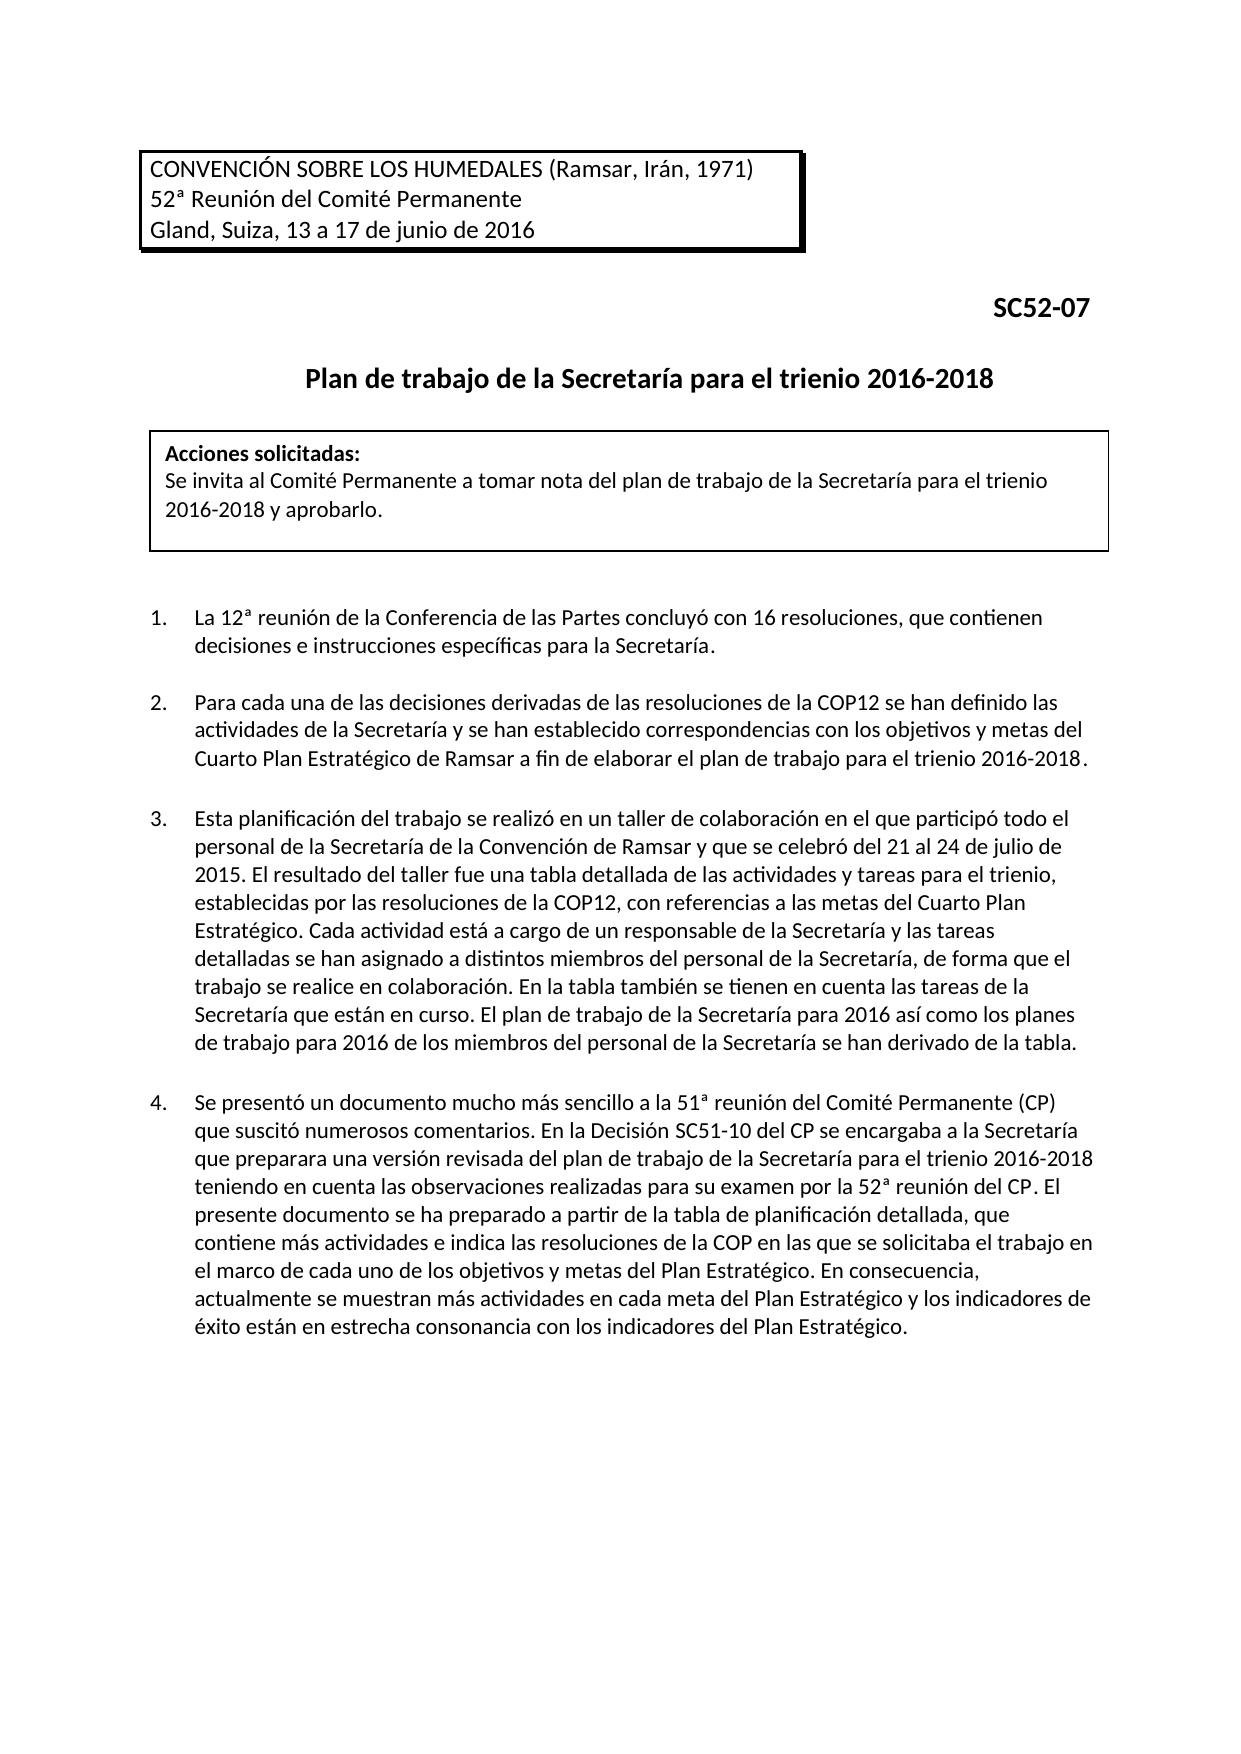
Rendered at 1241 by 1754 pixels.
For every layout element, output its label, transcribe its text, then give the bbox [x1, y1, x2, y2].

text SC52-07 [150, 289, 1090, 324]
text Gland, Suiza, 13 a 17 de junio de 2016 [142, 211, 799, 247]
text 52ª Reunión del Comité Permanente [142, 181, 799, 211]
list La 12ª reunión de la Conferencia de las Partes concluyó con 16 resoluciones, que contienen decisiones e instrucciones específicas para la Secretaría. [150, 603, 1095, 659]
text Plan de trabajo de la Secretaría para el trienio 2016-2018 [150, 360, 1149, 396]
text CONVENCIÓN SOBRE LOS HUMEDALES (Ramsar, Irán, 1971) [142, 153, 799, 181]
list Para cada una de las decisiones derivadas de las resoluciones de la COP12 se han definido las actividades de la Secretaría y se han establecido correspondencias con los objetivos y metas del Cuarto Plan Estratégico de Ramsar a fin de elaborar el plan de trabajo para el trienio 2016-2018. [150, 688, 1095, 772]
list Se presentó un documento mucho más sencillo a la 51ª reunión del Comité Permanente (CP) que suscitó numerosos comentarios. En la Decisión SC51-10 del CP se encargaba a la Secretaría que preparara una versión revisada del plan de trabajo de la Secretaría para el trienio 2016-2018 teniendo en cuenta las observaciones realizadas para su examen por la 52ª reunión del CP. El presente documento se ha preparado a partir de la tabla de planificación detallada, que contiene más actividades e indica las resoluciones de la COP en las que se solicitaba el trabajo en el marco de cada uno de los objetivos y metas del Plan Estratégico. En consecuencia, actualmente se muestran más actividades en cada meta del Plan Estratégico y los indicadores de éxito están en estrecha consonancia con los indicadores del Plan Estratégico. [150, 1088, 1095, 1340]
list Esta planificación del trabajo se realizó en un taller de colaboración en el que participó todo el personal de la Secretaría de la Convención de Ramsar y que se celebró del 21 al 24 de julio de 2015. El resultado del taller fue una tabla detallada de las actividades y tareas para el trienio, establecidas por las resoluciones de la COP12, con referencias a las metas del Cuarto Plan Estratégico. Cada actividad está a cargo de un responsable de la Secretaría y las tareas detalladas se han asignado a distintos miembros del personal de la Secretaría, de forma que el trabajo se realice en colaboración. En la tabla también se tienen en cuenta las tareas de la Secretaría que están en curso. El plan de trabajo de la Secretaría para 2016 así como los planes de trabajo para 2016 de los miembros del personal de la Secretaría se han derivado de la tabla. [150, 804, 1095, 1056]
